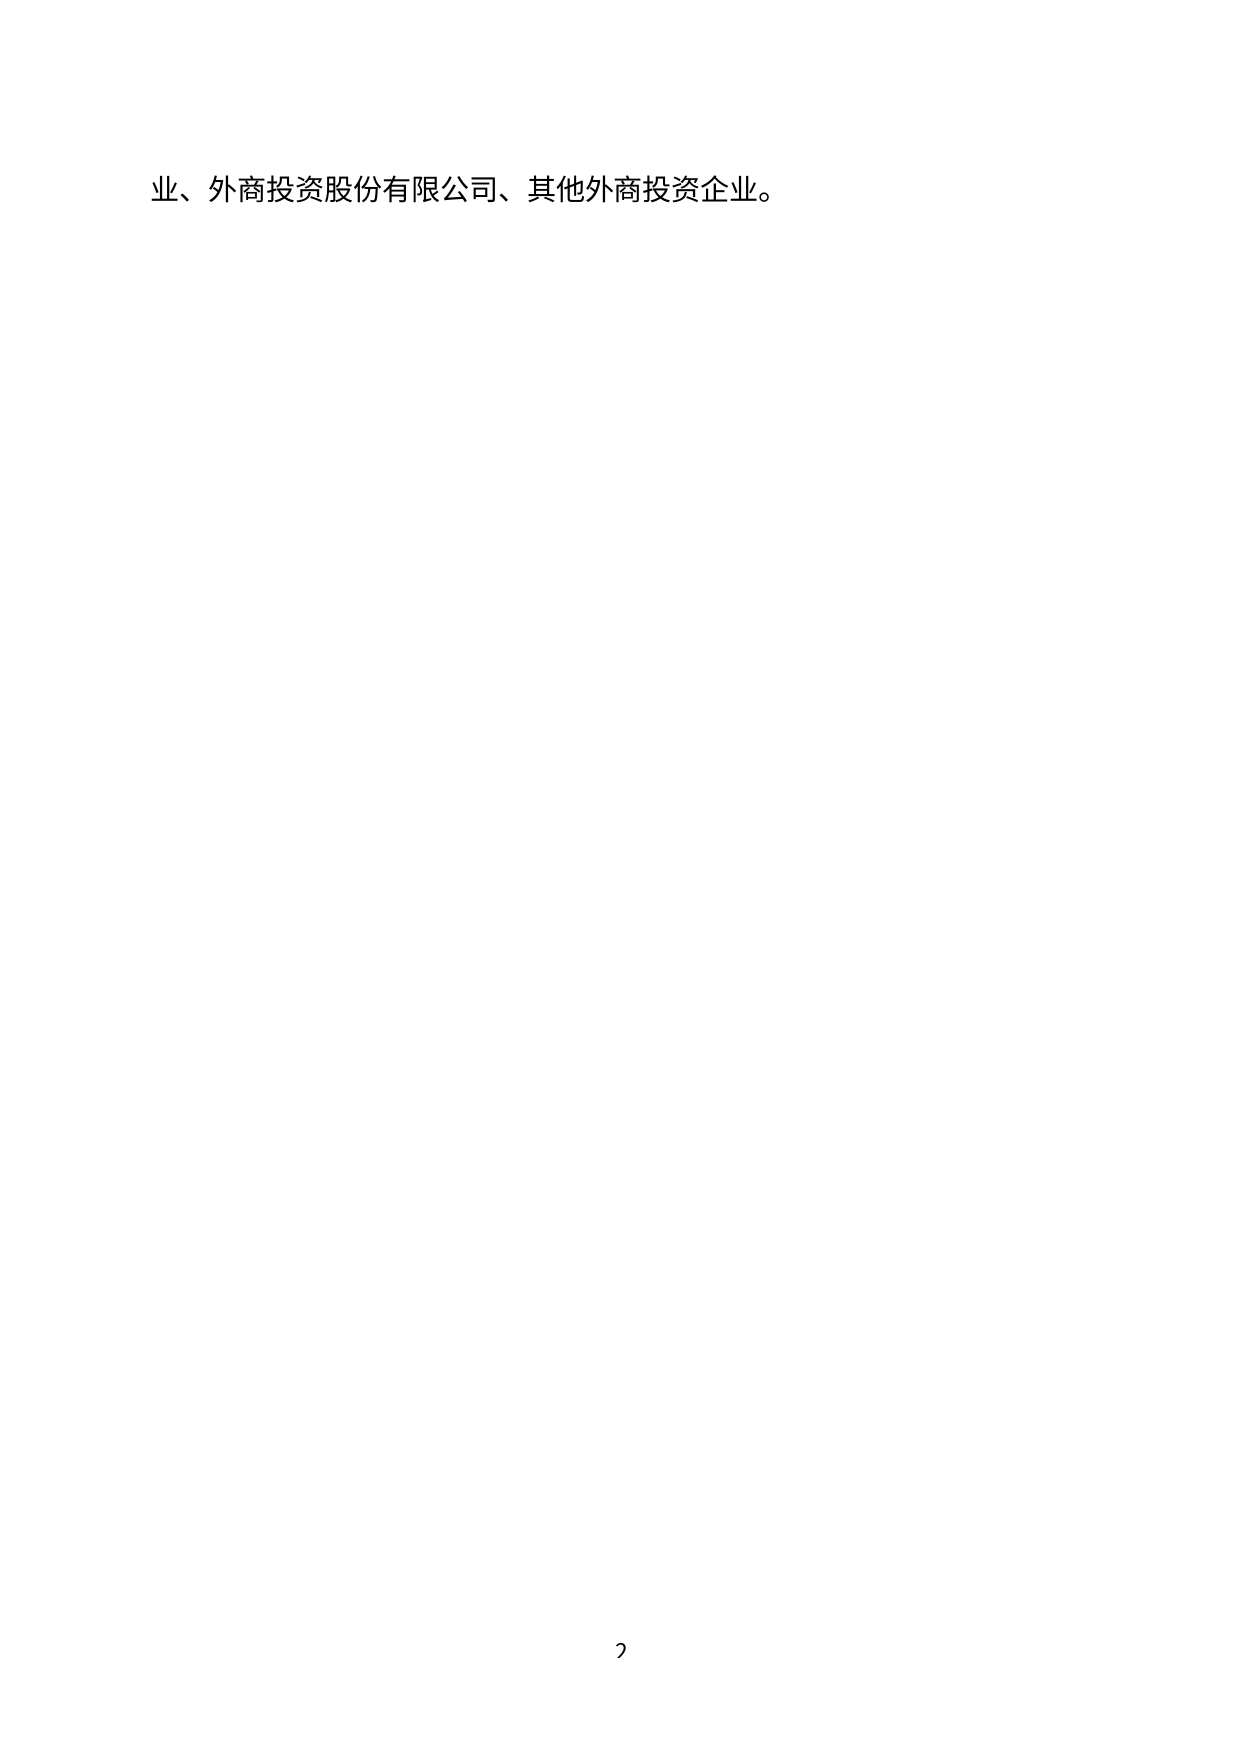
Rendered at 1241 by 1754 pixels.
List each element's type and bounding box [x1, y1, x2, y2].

subtitle [150, 164, 1090, 210]
